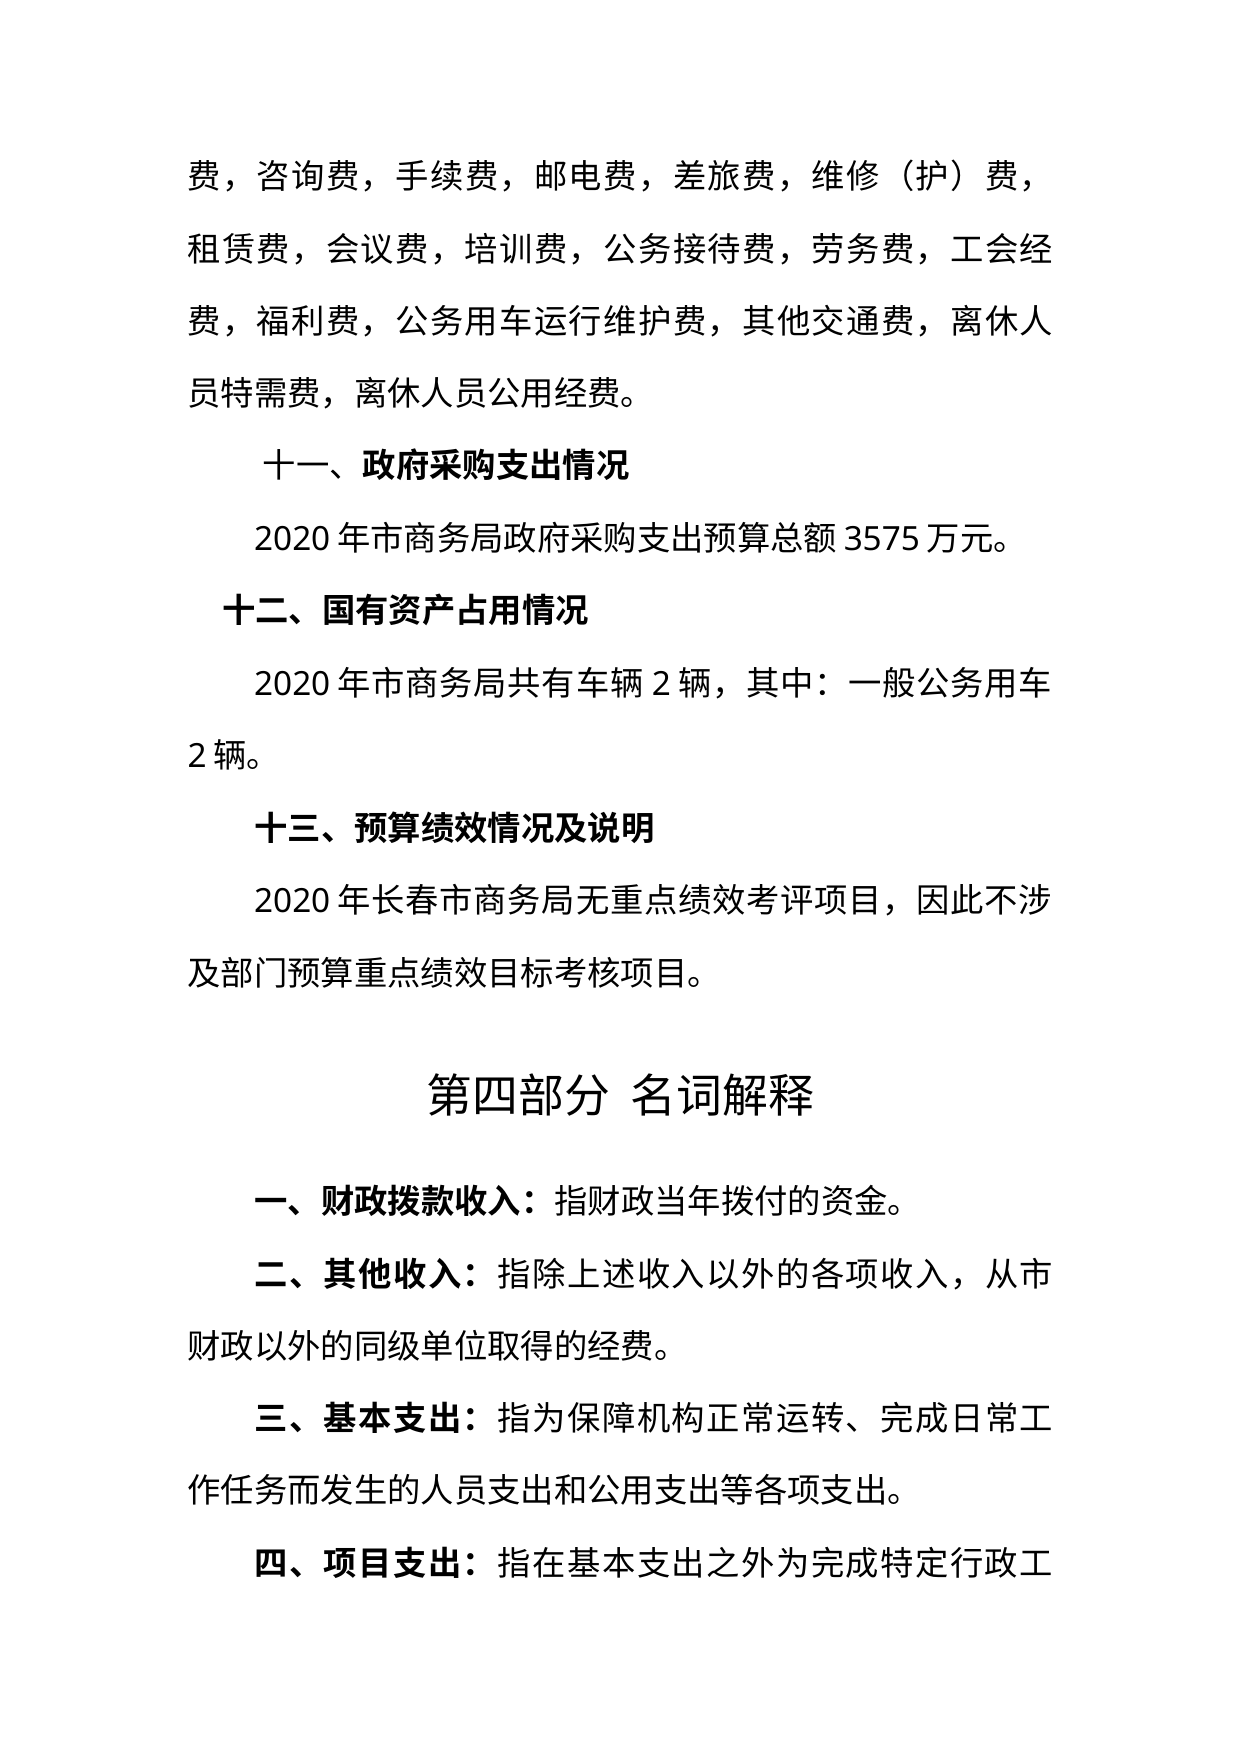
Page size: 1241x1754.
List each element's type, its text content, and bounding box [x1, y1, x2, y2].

text 2020年市商务局政府采购支出预算总额3575万元。 [187, 512, 1053, 560]
text 二、其他收入：指除上述收入以外的各项收入，从市财政以外的同级单位取得的经费。 [187, 1247, 1053, 1368]
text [187, 150, 1053, 415]
text 十一、政府采购支出情况 [187, 439, 1053, 487]
text 2020年长春市商务局无重点绩效考评项目，因此不涉及部门预算重点绩效目标考核项目。 [187, 874, 1053, 995]
text 第四部分 名词解释 [187, 1071, 1053, 1123]
text 一、财政拨款收入：指财政当年拨付的资金。 [187, 1175, 1053, 1223]
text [187, 1536, 1053, 1585]
text 十三、预算绩效情况及说明 [187, 802, 1053, 850]
text 2020年市商务局共有车辆2辆，其中：一般公务用车2辆。 [187, 657, 1053, 777]
text 十二、国有资产占用情况 [187, 584, 1053, 632]
text 三、基本支出：指为保障机构正常运转、完成日常工作任务而发生的人员支出和公用支出等各项支出。 [187, 1392, 1053, 1512]
